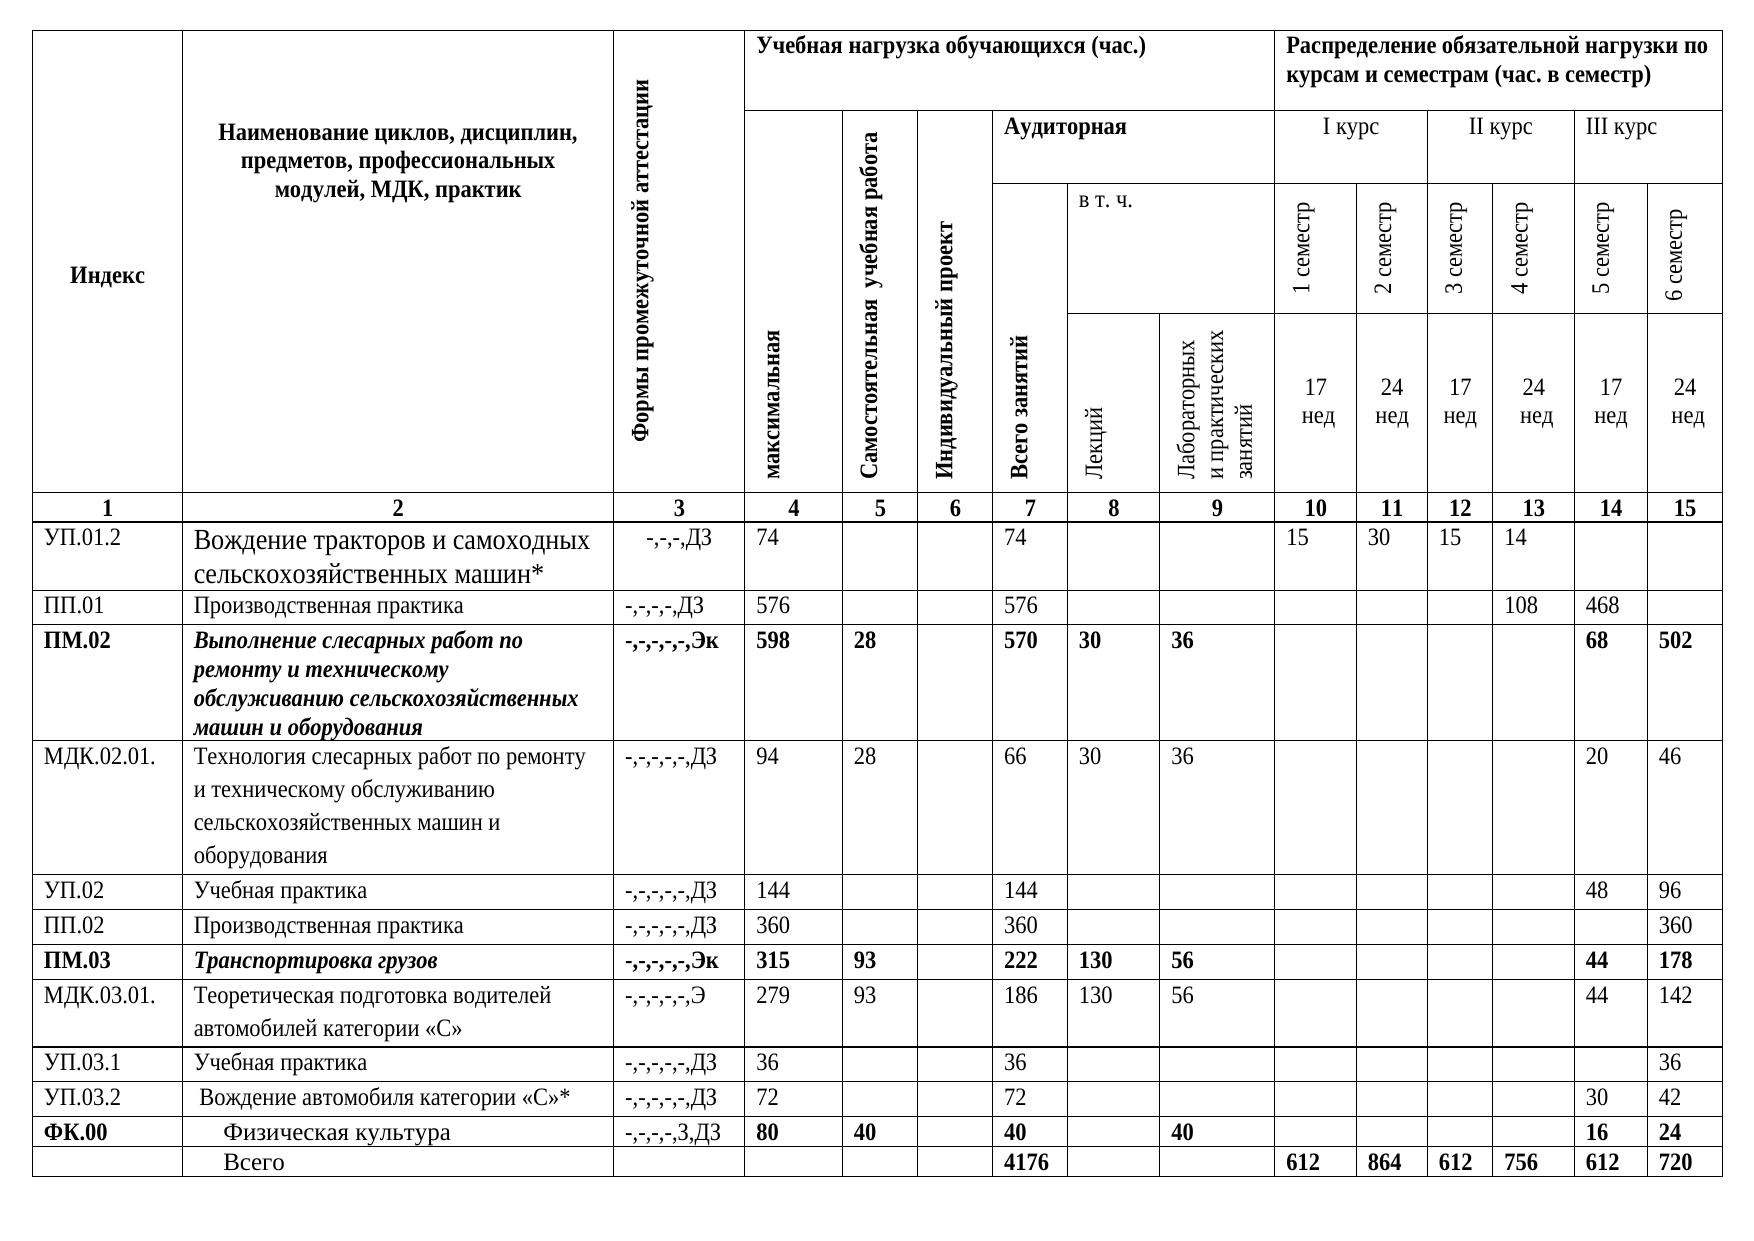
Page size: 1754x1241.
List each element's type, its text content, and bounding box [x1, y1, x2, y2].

table_cell 1 [33, 493, 182, 521]
table_cell 17 нед [1428, 314, 1492, 492]
table_cell 10 [1275, 493, 1356, 521]
table_cell ФК.00 [33, 1117, 182, 1146]
table_cell -,-,-,-,-,Эк [614, 625, 744, 740]
table_cell 7 [993, 493, 1067, 521]
table_cell [1493, 625, 1574, 740]
table_cell 28 [843, 625, 917, 740]
table_cell 3 семестр [1428, 184, 1492, 313]
table_cell 360 [993, 910, 1067, 944]
table_cell МДК.02.01. [33, 741, 182, 874]
table_cell 30 [1068, 741, 1159, 874]
table_cell [1428, 980, 1492, 1046]
table_cell [1068, 910, 1159, 944]
table_cell Учебная практика [183, 1048, 613, 1081]
table_cell [1357, 591, 1427, 624]
table_cell [1068, 1048, 1159, 1081]
table_cell 9 [1160, 493, 1274, 521]
table_cell Распределение обязательной нагрузки по курсам и семестрам (час. в семестр) [1275, 31, 1722, 110]
table_cell Производственная практика [183, 591, 613, 624]
table_cell [1357, 875, 1427, 909]
table_cell 17 нед [1275, 314, 1356, 492]
table_cell ПМ.02 [33, 625, 182, 740]
table_cell 1 семестр [1275, 184, 1356, 313]
table_cell 612 [1575, 1147, 1647, 1176]
table_cell 72 [993, 1082, 1067, 1116]
table_cell УП.03.1 [33, 1048, 182, 1081]
table_cell III курс [1575, 111, 1722, 183]
table_cell [1275, 741, 1356, 874]
table_cell 40 [843, 1117, 917, 1146]
table_cell [1357, 910, 1427, 944]
table_cell [1275, 1082, 1356, 1116]
table_cell 8 [1068, 493, 1159, 521]
table_cell [843, 1147, 917, 1176]
table_cell [918, 1048, 992, 1081]
table_cell 2 семестр [1357, 184, 1427, 313]
table_cell -,-,-,-,-,ДЗ [614, 875, 744, 909]
table_cell 15 [1428, 523, 1492, 589]
table_cell Физическая культура [183, 1117, 613, 1146]
table_cell 612 [1275, 1147, 1356, 1176]
table_cell 93 [843, 980, 917, 1046]
table_cell [1275, 591, 1356, 624]
table_cell [1493, 875, 1574, 909]
table_cell 36 [1160, 741, 1274, 874]
table_cell 24 нед [1357, 314, 1427, 492]
table_cell [1160, 1147, 1274, 1176]
table_cell 20 [1575, 741, 1647, 874]
table_cell 94 [745, 741, 842, 874]
table_cell 56 [1160, 980, 1274, 1046]
table_cell [1068, 875, 1159, 909]
table_cell [918, 1117, 992, 1146]
table_cell -,-,-,-,-,ДЗ [614, 741, 744, 874]
table_cell ПП.01 [33, 591, 182, 624]
table_cell Индекс [33, 31, 182, 492]
table_cell -,-,-,-,З,ДЗ [614, 1117, 744, 1146]
table_cell [843, 910, 917, 944]
table_cell 15 [1275, 523, 1356, 589]
table_cell Вождение автомобиля категории «С»* [183, 1082, 613, 1116]
table_cell [1160, 523, 1274, 589]
table_cell 74 [745, 523, 842, 589]
table_cell Индивидуальный проект [918, 111, 992, 492]
table_cell МДК.03.01. [33, 980, 182, 1046]
table_cell 864 [1357, 1147, 1427, 1176]
table_cell [1275, 1048, 1356, 1081]
table_cell 28 [843, 741, 917, 874]
table_cell [1428, 1117, 1492, 1146]
table_cell -,-,-,-,-,ДЗ [614, 1048, 744, 1081]
table_cell 4 [745, 493, 842, 521]
table_cell [918, 625, 992, 740]
table_cell 144 [993, 875, 1067, 909]
table_cell [1493, 1048, 1574, 1081]
table_cell 130 [1068, 980, 1159, 1046]
table_cell 48 [1575, 875, 1647, 909]
table_cell 16 [1575, 1117, 1647, 1146]
table_cell I курс [1275, 111, 1427, 183]
table_cell 96 [1648, 875, 1722, 909]
table_cell [1357, 625, 1427, 740]
table_cell 4 семестр [1493, 184, 1574, 313]
table_cell [1493, 741, 1574, 874]
table_cell [1428, 945, 1492, 979]
table_cell [1575, 523, 1647, 589]
table_cell 93 [843, 945, 917, 979]
table_cell [843, 875, 917, 909]
table_cell [1493, 1117, 1574, 1146]
table_cell ПМ.03 [33, 945, 182, 979]
table_cell ПП.02 [33, 910, 182, 944]
table_cell Аудиторная [993, 111, 1274, 183]
table_cell УП.03.2 [33, 1082, 182, 1116]
table_cell 3 [614, 493, 744, 521]
table_cell 42 [1648, 1082, 1722, 1116]
table_cell 11 [1357, 493, 1427, 521]
table_cell Производственная практика [183, 910, 613, 944]
table_cell [918, 523, 992, 589]
table_cell 24 нед [1648, 314, 1722, 492]
table_cell 24 нед [1493, 314, 1574, 492]
table_cell 720 [1648, 1147, 1722, 1176]
table_cell [1648, 591, 1722, 624]
table_cell [1160, 591, 1274, 624]
table_cell 30 [1357, 523, 1427, 589]
table_cell Выполнение слесарных работ по ремонту и техническому обслуживанию сельскохозяйственных машин и оборудования [183, 625, 613, 740]
table_cell Всего [183, 1147, 613, 1176]
table_cell II курс [1428, 111, 1574, 183]
table_cell [1428, 625, 1492, 740]
table_cell [918, 591, 992, 624]
table_cell 68 [1575, 625, 1647, 740]
table_cell УП.01.2 [33, 523, 182, 589]
table_cell 576 [993, 591, 1067, 624]
table_cell [1648, 523, 1722, 589]
table_cell [1493, 945, 1574, 979]
table_cell [1428, 910, 1492, 944]
table_cell [1275, 910, 1356, 944]
table_cell [1275, 945, 1356, 979]
table_cell -,-,-,-,-,ДЗ [614, 1082, 744, 1116]
table_cell 14 [1575, 493, 1647, 521]
table_cell в т. ч. [1068, 184, 1274, 313]
table_cell Учебная практика [183, 875, 613, 909]
table_cell [918, 910, 992, 944]
table_cell [918, 1082, 992, 1116]
table_cell [1160, 1048, 1274, 1081]
table_cell [1068, 1082, 1159, 1116]
table_cell Лекций [1068, 314, 1159, 492]
table_cell 4176 [993, 1147, 1067, 1176]
table_cell 5 семестр 17 нед 14 14 0 612 [1575, 184, 1647, 313]
table_cell 44 [1575, 980, 1647, 1046]
table_cell 570 [993, 625, 1067, 740]
table_cell 222 [993, 945, 1067, 979]
table_cell [1357, 1117, 1427, 1146]
table_cell [1275, 980, 1356, 1046]
table_cell [1428, 1082, 1492, 1116]
table_cell 36 [1648, 1048, 1722, 1081]
table_cell -,-,-,-,-,ДЗ [614, 910, 744, 944]
table_cell [1428, 1048, 1492, 1081]
table_cell Вождение тракторов и самоходных сельскохозяйственных машин* [183, 523, 613, 589]
table_cell Теоретическая подготовка водителей автомобилей категории «С» [183, 980, 613, 1046]
table_cell 14 [1493, 523, 1574, 589]
table_cell [1068, 1117, 1159, 1146]
table_cell Технология слесарных работ по ремонту и техническому обслуживанию сельскохозяйственных машин и оборудования [183, 741, 613, 874]
table_cell 72 [745, 1082, 842, 1116]
table_cell [918, 980, 992, 1046]
table_cell [1160, 910, 1274, 944]
table_cell [1160, 1082, 1274, 1116]
table_cell Формы промежуточной аттестации [614, 31, 744, 492]
table_cell [614, 1147, 744, 1176]
table_cell [1428, 591, 1492, 624]
table_cell Учебная нагрузка обучающихся (час.) [745, 31, 1274, 110]
table_cell -,-,-,-,ДЗ [614, 591, 744, 624]
table_cell [1357, 741, 1427, 874]
table_cell 15 [1648, 493, 1722, 521]
table_cell 360 [1648, 910, 1722, 944]
table_cell [1068, 523, 1159, 589]
table_cell [843, 1048, 917, 1081]
table_cell 30 [1575, 1082, 1647, 1116]
table_cell 36 [993, 1048, 1067, 1081]
table_cell [1575, 1048, 1647, 1081]
table_cell 130 [1068, 945, 1159, 979]
table_cell [1428, 741, 1492, 874]
table_cell УП.02 [33, 875, 182, 909]
table_cell 108 [1493, 591, 1574, 624]
table_cell [918, 741, 992, 874]
table_cell 598 [745, 625, 842, 740]
table_cell 144 [745, 875, 842, 909]
table_cell -,-,-,-,-,Э [614, 980, 744, 1046]
table_cell [1493, 910, 1574, 944]
table_cell [1357, 980, 1427, 1046]
table_cell 6 семестр [1648, 184, 1722, 313]
table_cell 36 [745, 1048, 842, 1081]
table_cell Самостоятельная учебная работа [843, 111, 917, 492]
table_cell [33, 1147, 182, 1176]
table_cell 756 [1493, 1147, 1574, 1176]
table_cell [1275, 1117, 1356, 1146]
table_cell 502 [1648, 625, 1722, 740]
table_cell [1068, 1147, 1159, 1176]
table_cell -,-,-,-,-,Эк [614, 945, 744, 979]
table_cell Лабораторных и практических занятий [1160, 314, 1274, 492]
table_cell 5 [843, 493, 917, 521]
table_cell 279 [745, 980, 842, 1046]
table_cell [1275, 625, 1356, 740]
table_cell [1357, 1048, 1427, 1081]
table_cell 12 [1428, 493, 1492, 521]
table_cell [918, 875, 992, 909]
table_cell [1275, 875, 1356, 909]
table_cell [1575, 910, 1647, 944]
table_cell 468 [1575, 591, 1647, 624]
table_cell [843, 523, 917, 589]
table_cell 74 [993, 523, 1067, 589]
table_cell 40 [993, 1117, 1067, 1146]
table_cell максимальная [745, 111, 842, 492]
table_cell [1357, 1082, 1427, 1116]
table_cell 24 [1648, 1117, 1722, 1146]
table_cell 44 [1575, 945, 1647, 979]
table_cell [918, 1147, 992, 1176]
table_cell 142 [1648, 980, 1722, 1046]
table_cell [1493, 980, 1574, 1046]
table_cell -,-,-,ДЗ [614, 523, 744, 589]
table_cell [843, 591, 917, 624]
table_cell 178 [1648, 945, 1722, 979]
table_cell [1493, 1082, 1574, 1116]
table_cell [1160, 875, 1274, 909]
table_cell Всего занятий [993, 184, 1067, 492]
table_cell 40 [1160, 1117, 1274, 1146]
table_cell 13 [1493, 493, 1574, 521]
table_cell [1428, 875, 1492, 909]
table_cell 46 [1648, 741, 1722, 874]
table_cell 360 [745, 910, 842, 944]
table_cell [918, 945, 992, 979]
table_cell 576 [745, 591, 842, 624]
table_cell 80 [745, 1117, 842, 1146]
table_cell 36 [1160, 625, 1274, 740]
table_cell Наименование циклов, дисциплин, предметов, профессиональных модулей, МДК, практик [183, 31, 613, 492]
table_cell 56 [1160, 945, 1274, 979]
table_cell [1068, 591, 1159, 624]
table_cell 2 [183, 493, 613, 521]
table_cell 186 [993, 980, 1067, 1046]
table_cell 17 нед [1575, 314, 1647, 492]
table_cell 315 [745, 945, 842, 979]
table_cell Транспортировка грузов [183, 945, 613, 979]
table_cell 66 [993, 741, 1067, 874]
table_cell 30 [1068, 625, 1159, 740]
table_cell 6 [918, 493, 992, 521]
table_cell 612 [1428, 1147, 1492, 1176]
table_cell [843, 1082, 917, 1116]
table_cell [1357, 945, 1427, 979]
table_cell [745, 1147, 842, 1176]
